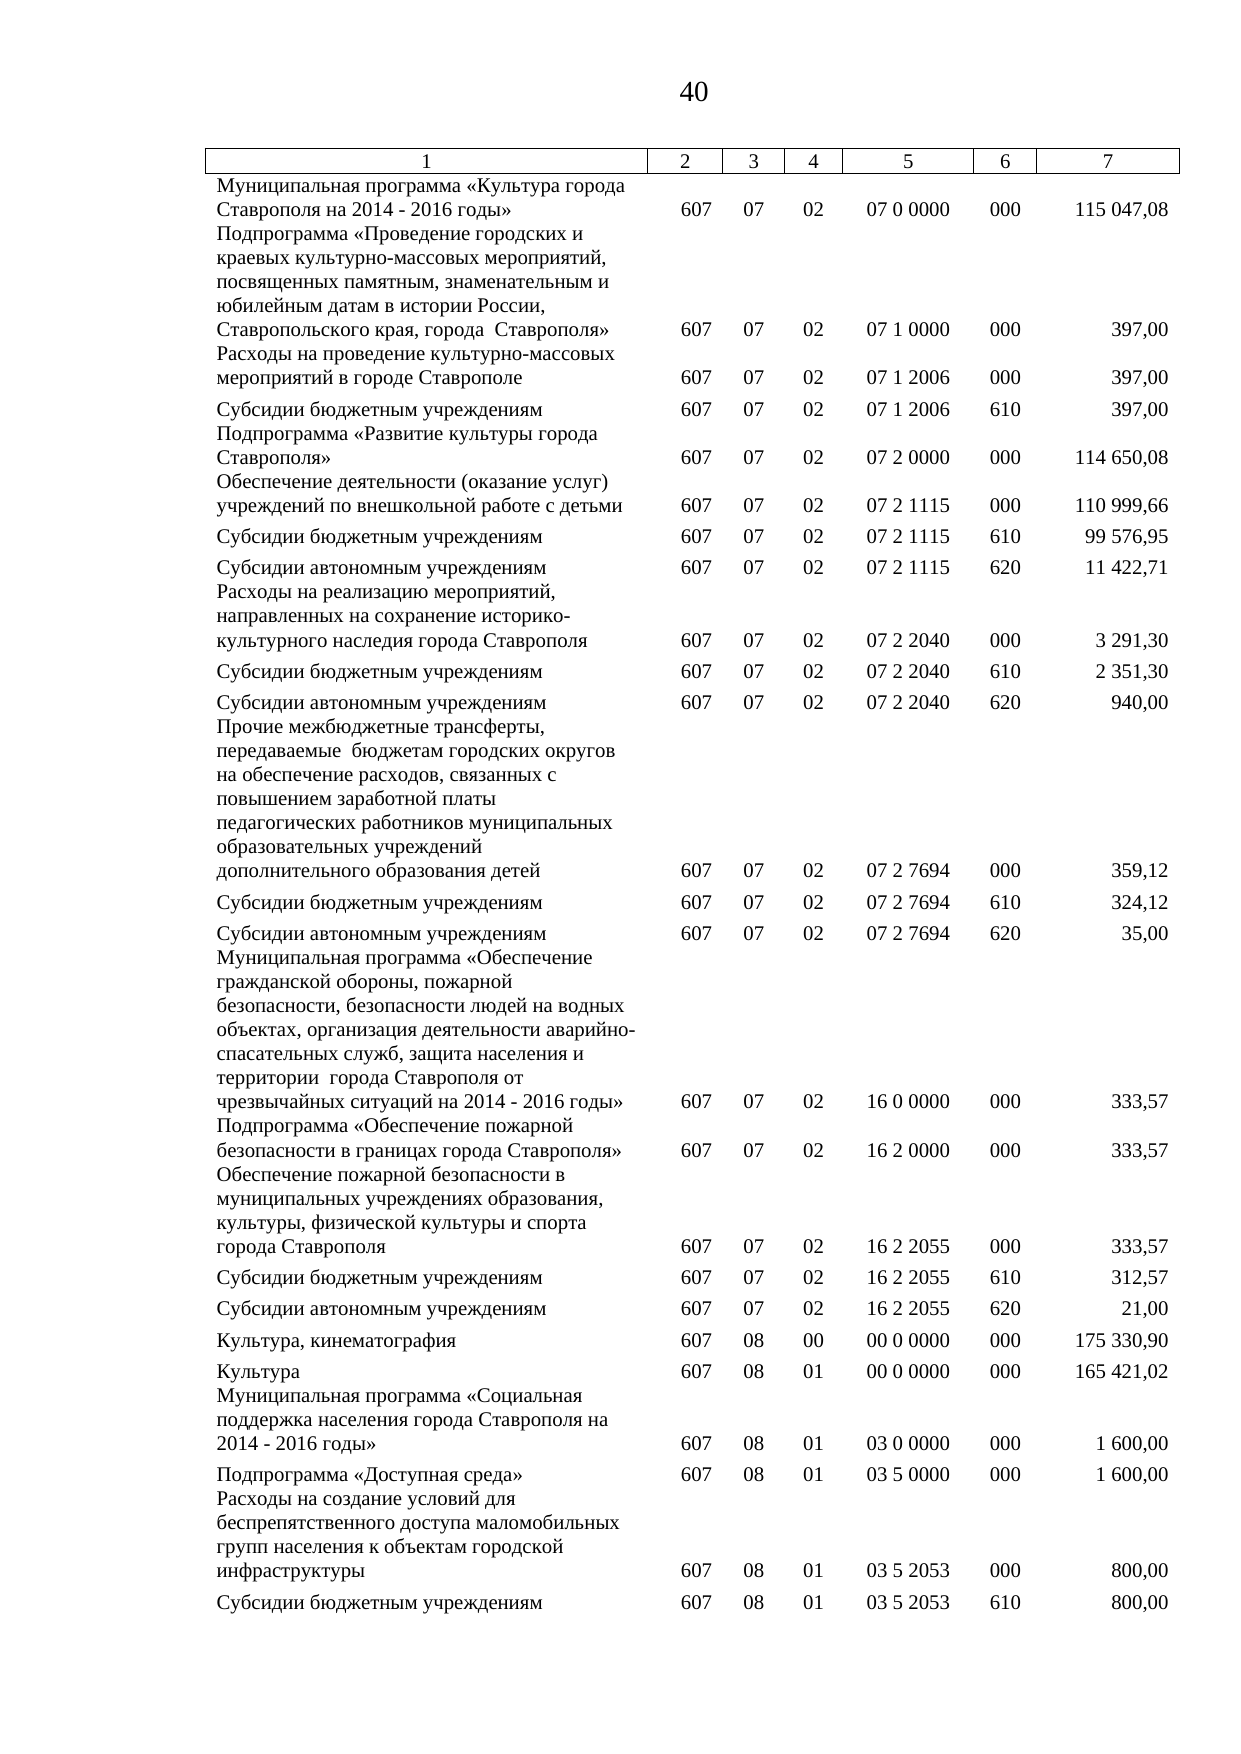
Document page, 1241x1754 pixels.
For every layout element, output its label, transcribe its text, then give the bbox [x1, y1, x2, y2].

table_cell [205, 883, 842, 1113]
table_header 5 [843, 149, 973, 173]
table_header 2 [648, 149, 722, 173]
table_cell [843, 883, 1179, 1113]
table_header 4 [785, 149, 842, 173]
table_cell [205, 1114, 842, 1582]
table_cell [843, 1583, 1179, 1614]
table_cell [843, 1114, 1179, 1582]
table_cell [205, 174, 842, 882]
table_header 7 [1037, 149, 1179, 173]
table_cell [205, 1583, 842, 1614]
table_header 3 [723, 149, 784, 173]
table_header 1 [206, 149, 647, 173]
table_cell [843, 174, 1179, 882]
table_header 6 [974, 149, 1036, 173]
